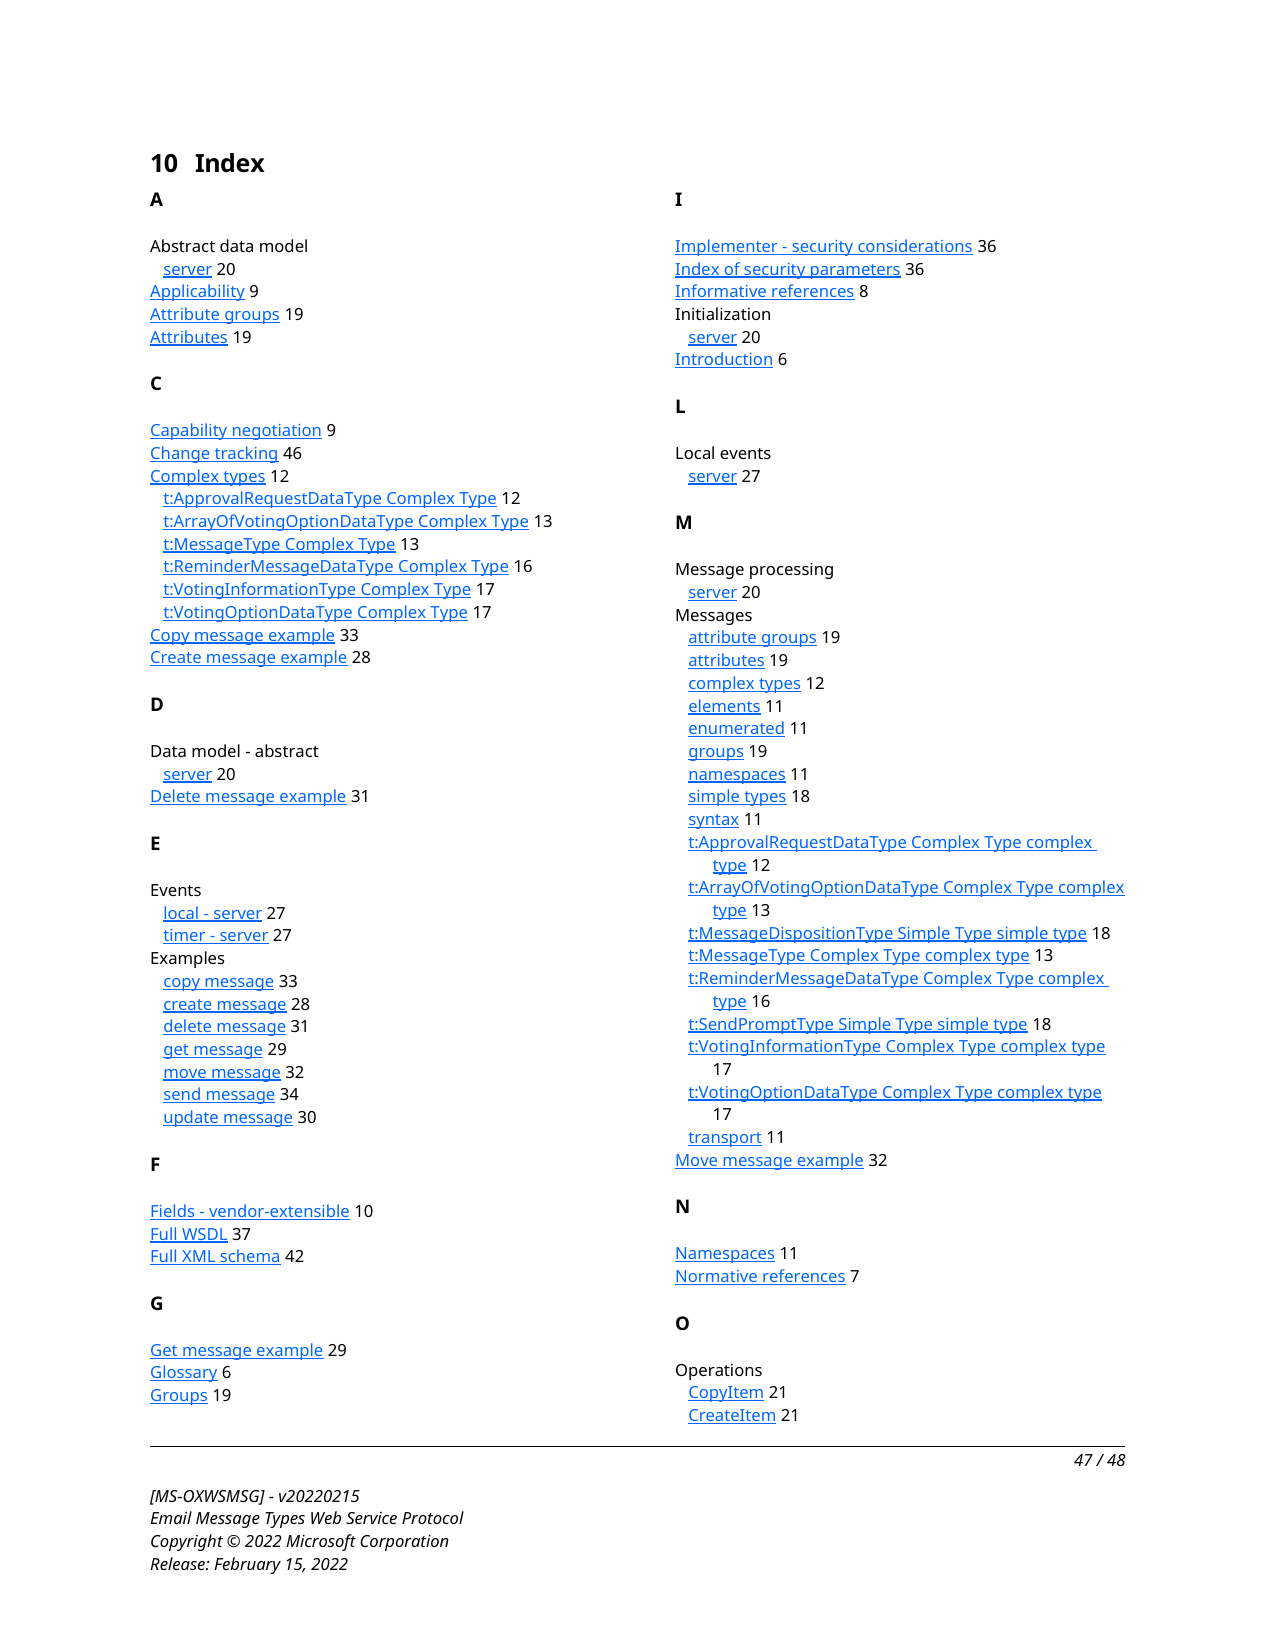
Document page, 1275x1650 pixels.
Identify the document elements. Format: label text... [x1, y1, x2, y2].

text server 19 [675, 325, 1125, 348]
text t:VotingOptionDataType Complex Type complex type 16 [675, 1080, 1125, 1126]
text Create message example 27 [150, 646, 600, 669]
text Introduction 6 [675, 348, 1125, 371]
text t:MessageType Complex Type complex type 12 [675, 944, 1125, 967]
text t:ApprovalRequestDataType Complex Type 11 [150, 487, 600, 510]
text D [150, 691, 600, 717]
text Capability negotiation 9 [150, 419, 600, 442]
text Glossary 6 [150, 1361, 600, 1384]
text groups 18 [675, 739, 1125, 762]
text server 19 [150, 762, 600, 785]
text Full XML schema 40 [150, 1245, 600, 1267]
text t:VotingOptionDataType Complex Type 16 [150, 601, 600, 623]
text get message 28 [150, 1038, 600, 1060]
text create message 27 [150, 992, 600, 1015]
text elements 10 [675, 694, 1125, 717]
text enumerated 10 [675, 717, 1125, 739]
text Informative references 8 [675, 280, 1125, 302]
text t:VotingInformationType Complex Type complex type 15 [675, 1035, 1125, 1080]
text Operations [675, 1358, 1125, 1381]
text t:ReminderMessageDataType Complex Type complex type 15 [675, 967, 1125, 1012]
text namespaces 10 [675, 762, 1125, 785]
text A [150, 186, 600, 212]
text Complex types 11 [150, 464, 600, 487]
text simple types 16 [675, 785, 1125, 808]
text Message processing [675, 558, 1125, 581]
text t:ReminderMessageDataType Complex Type 15 [150, 555, 600, 578]
text attributes 18 [675, 649, 1125, 671]
text N [675, 1194, 1125, 1219]
text server 26 [675, 464, 1125, 487]
text Copy message example 32 [150, 623, 600, 646]
text Applicability 9 [150, 280, 600, 302]
text update message 29 [150, 1106, 600, 1128]
text F [150, 1151, 600, 1177]
text Delete message example 30 [150, 785, 600, 808]
text Messages [675, 603, 1125, 626]
text send message 33 [150, 1083, 600, 1106]
text transport 10 [675, 1126, 1125, 1148]
text t:SendPromptType Simple Type simple type 17 [675, 1012, 1125, 1035]
text Data model - abstract [150, 739, 600, 762]
text server 19 [150, 257, 600, 280]
text copy message 32 [150, 969, 600, 992]
text t:MessageType Complex Type 12 [150, 532, 600, 555]
text Implementer - security considerations 35 [675, 234, 1125, 257]
text L [675, 393, 1125, 419]
text t:MessageDispositionType Simple Type simple type 17 [675, 921, 1125, 944]
text Namespaces 10 [675, 1242, 1125, 1265]
text Local events [675, 442, 1125, 464]
text Initialization [675, 302, 1125, 325]
text Attribute groups 18 [150, 302, 600, 325]
text Fields - vendor-extensible 9 [150, 1199, 600, 1222]
text CreateItem 20 [675, 1404, 1125, 1426]
text t:VotingInformationType Complex Type 15 [150, 578, 600, 601]
text local - server 26 [150, 901, 600, 924]
text t:ApprovalRequestDataType Complex Type complex type 11 [675, 830, 1125, 876]
text t:ArrayOfVotingOptionDataType Complex Type complex type 11 [675, 876, 1125, 921]
text Examples [150, 947, 600, 969]
text M [675, 510, 1125, 535]
text syntax 10 [675, 808, 1125, 830]
text Get message example 28 [150, 1338, 600, 1361]
text Full WSDL 36 [150, 1222, 600, 1245]
text Move message example 31 [675, 1148, 1125, 1171]
text Events [150, 879, 600, 901]
text move message 31 [150, 1060, 600, 1083]
text t:ArrayOfVotingOptionDataType Complex Type 11 [150, 510, 600, 532]
text complex types 11 [675, 671, 1125, 694]
text Normative references 7 [675, 1265, 1125, 1287]
text CopyItem 19 [675, 1381, 1125, 1404]
subtitle Index [150, 146, 1125, 180]
text O [675, 1310, 1125, 1336]
text server 19 [675, 581, 1125, 603]
text Change tracking 44 [150, 442, 600, 464]
text C [150, 371, 600, 396]
text G [150, 1290, 600, 1316]
text Abstract data model [150, 234, 600, 257]
text timer - server 25 [150, 924, 600, 947]
text attribute groups 18 [675, 626, 1125, 649]
text Groups 18 [150, 1384, 600, 1407]
text I [675, 186, 1125, 212]
text delete message 30 [150, 1015, 600, 1038]
text Index of security parameters 35 [675, 257, 1125, 280]
text E [150, 830, 600, 856]
text Attributes 18 [150, 325, 600, 348]
